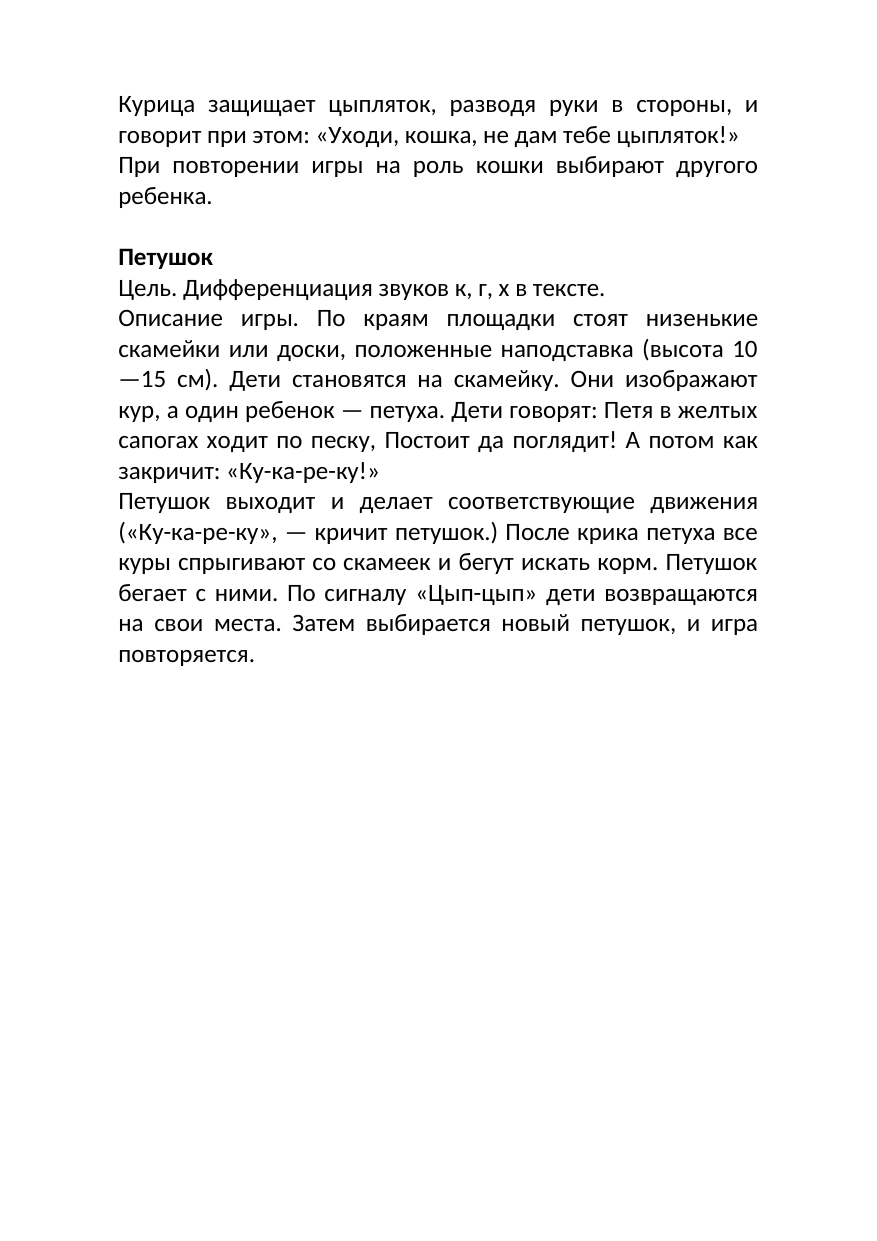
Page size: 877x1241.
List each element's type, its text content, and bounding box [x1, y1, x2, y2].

text Курица защищает цыпляток, разводя руки в стороны, и говорит при этом: «Уходи, кошка, не дам тебе цыпляток!» [118, 89, 759, 150]
text Петушок [118, 241, 759, 272]
text Цель. Дифференциация звуков к, г, х в тексте. [118, 272, 759, 302]
text При повторении игры на роль кошки выбирают другого ребенка. [118, 150, 759, 211]
text Описание игры. По краям площадки стоят низенькие скамейки или доски, положенные наподставка (высота 10—15 см). Дети становятся на скамейку. Они изображают кур, а один ребенок — петуха. Дети говорят: Петя в желтых сапогах ходит по песку, Постоит да поглядит! А потом как закричит: «Ку-ка-ре-ку!» [118, 302, 759, 485]
text Петушок выходит и делает соответствующие движения («Ку-ка-ре-ку», — кричит петушок.) После крика петуха все куры спрыгивают со скамеек и бегут искать корм. Петушок бегает с ними. По сигналу «Цып-цып» дети возвращаются на свои места. Затем выбирается новый петушок, и игра повторяется. [118, 485, 759, 668]
